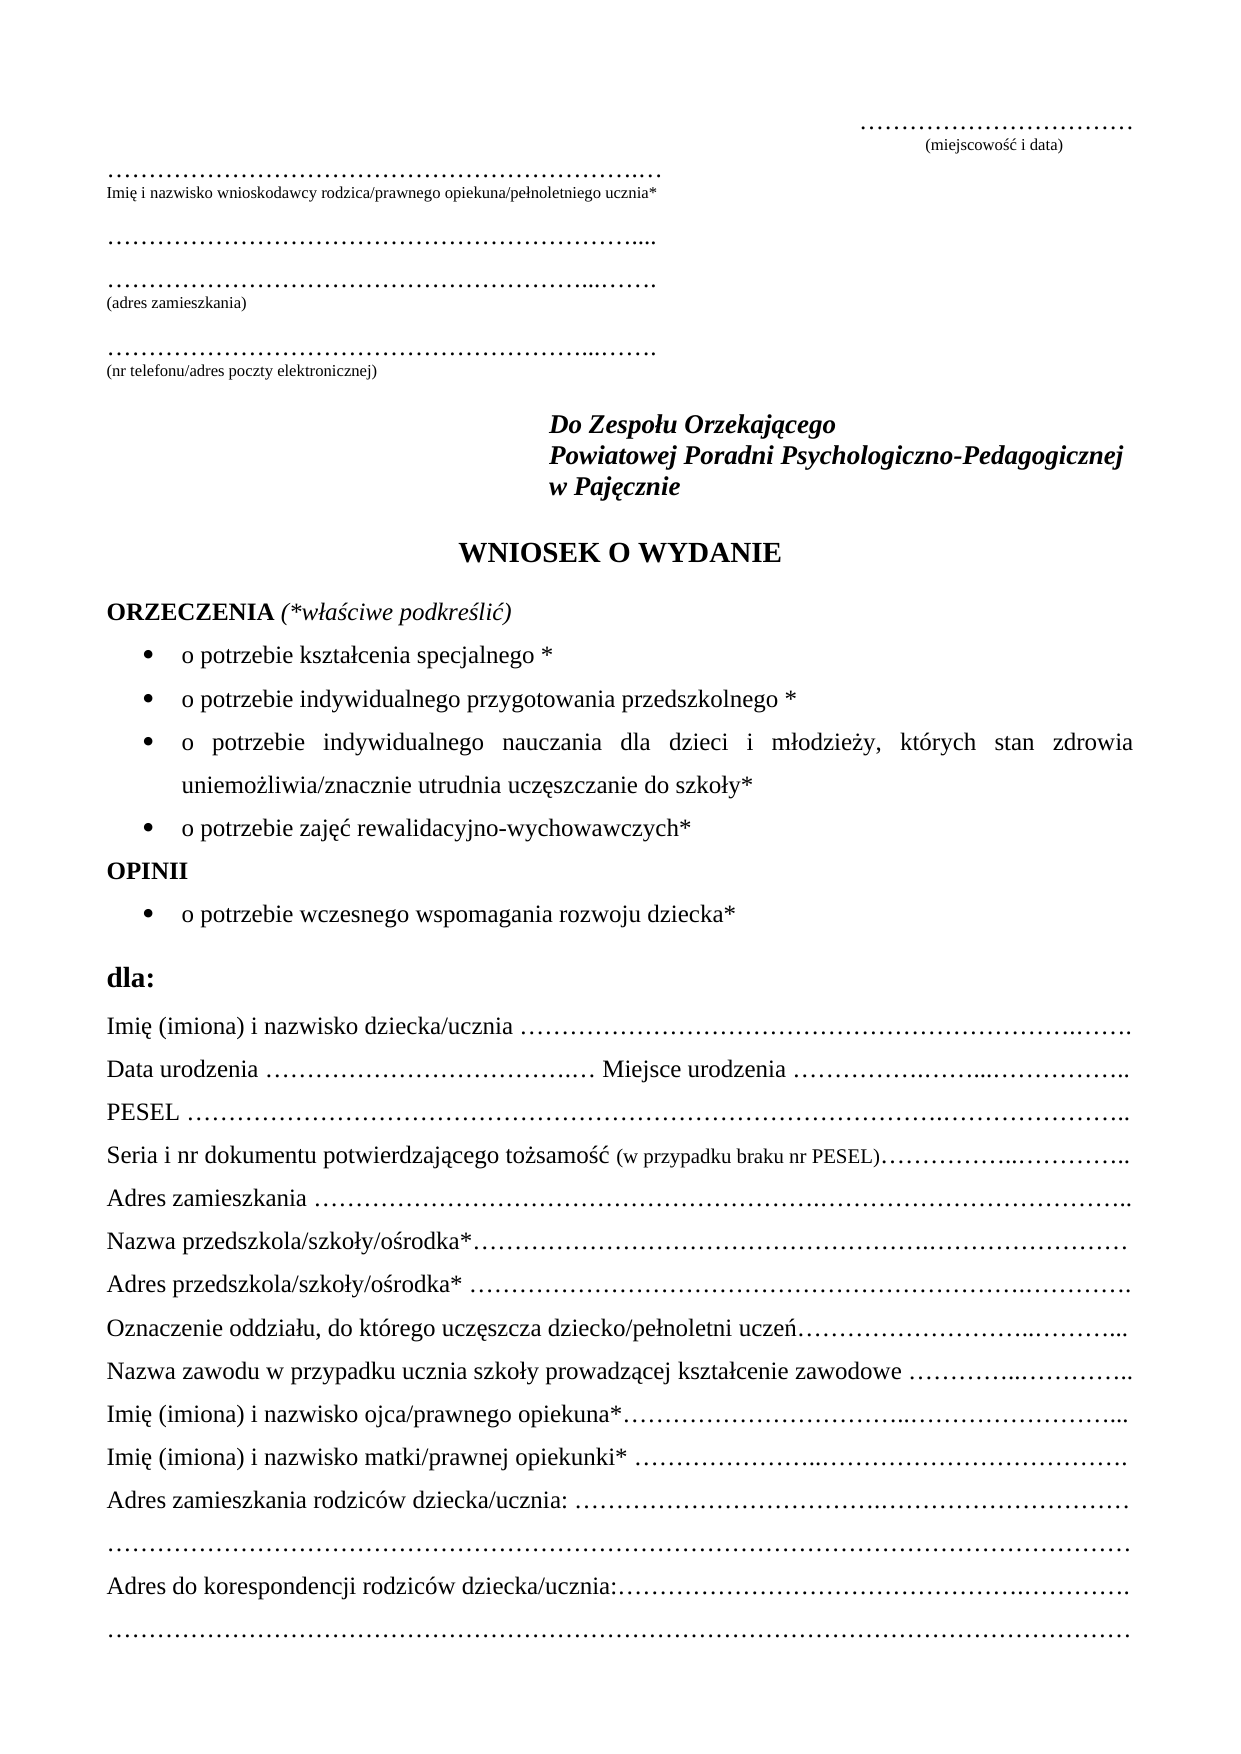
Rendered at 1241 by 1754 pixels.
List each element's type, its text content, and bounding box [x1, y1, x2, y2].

text …………………………………………………………………………………………………………… [106, 1528, 1134, 1557]
text Oznaczenie oddziału, do którego uczęszcza dziecko/pełnoletni uczeń………………………..………... [106, 1313, 1134, 1341]
text Adres zamieszkania rodziców dziecka/ucznia: ……………………………….………………………… [106, 1485, 1134, 1514]
text Powiatowej Poradni Psychologiczno-Pedagogicznej [549, 439, 1134, 471]
text …………………………… [106, 106, 1134, 135]
text Adres przedszkola/szkoły/ośrodka* ………………………………………………………….…………. [106, 1269, 1134, 1298]
text Nazwa zawodu w przypadku ucznia szkoły prowadzącej kształcenie zawodowe …………..………….. [106, 1356, 1134, 1384]
text Imię (imiona) i nazwisko ojca/prawnego opiekuna*……………………………..……………………... [106, 1399, 1134, 1428]
text …………………………………………………...……. [106, 264, 1134, 293]
text OPINII [106, 856, 1134, 885]
list o potrzebie indywidualnego nauczania dla dzieci i młodzieży, których stan zdrowia uniemożliwia/znacznie utrudnia uczęszczanie do szkoły* [144, 727, 1134, 799]
text (nr telefonu/adres poczty elektronicznej) [106, 360, 1134, 379]
text ……………………………………………………….... [106, 221, 1134, 250]
text dla: [106, 960, 1134, 994]
list o potrzebie indywidualnego przygotowania przedszkolnego * [144, 684, 1134, 712]
text Adres zamieszkania …………………………………………………….……………………………….. [106, 1183, 1134, 1212]
list o potrzebie kształcenia specjalnego * [144, 641, 1134, 669]
text WNIOSEK O WYDANIE [106, 535, 1134, 569]
text Seria i nr dokumentu potwierdzającego tożsamość (w przypadku braku nr PESEL)……………..………….. [106, 1140, 1134, 1169]
text …………………………………………………...……. [106, 332, 1134, 360]
text Nazwa przedszkola/szkoły/ośrodka*……………………………………………….…………………… [106, 1226, 1134, 1255]
list o potrzebie zajęć rewalidacyjno-wychowawczych* [144, 813, 1134, 842]
list o potrzebie wczesnego wspomagania rozwoju dziecka* [144, 899, 1134, 928]
text PESEL ……………………………………………………………………………….………………….. [106, 1097, 1134, 1126]
text Imię (imiona) i nazwisko matki/prawnej opiekunki* …………………..………………………………. [106, 1442, 1134, 1471]
text ……………………………………………………….… [106, 154, 1134, 183]
text Adres do korespondencji rodziców dziecka/ucznia:………………………………………….…………. [106, 1571, 1134, 1600]
text w Pajęcznie [549, 471, 1134, 502]
text Data urodzenia ……………………………….… Miejsce urodzenia …………….……...…………….. [106, 1054, 1134, 1083]
text Imię i nazwisko wnioskodawcy rodzica/prawnego opiekuna/pełnoletniego ucznia* [106, 183, 1134, 202]
text (miejscowość i data) [106, 135, 1134, 154]
text …………………………………………………………………………………………………………… [106, 1614, 1134, 1643]
text (adres zamieszkania) [106, 293, 1134, 312]
text Do Zespołu Orzekającego [549, 408, 1134, 439]
text ORZECZENIA (*właściwe podkreślić) [106, 597, 1134, 626]
text Imię (imiona) i nazwisko dziecka/ucznia ………………………………………………………….……. [106, 1011, 1134, 1039]
